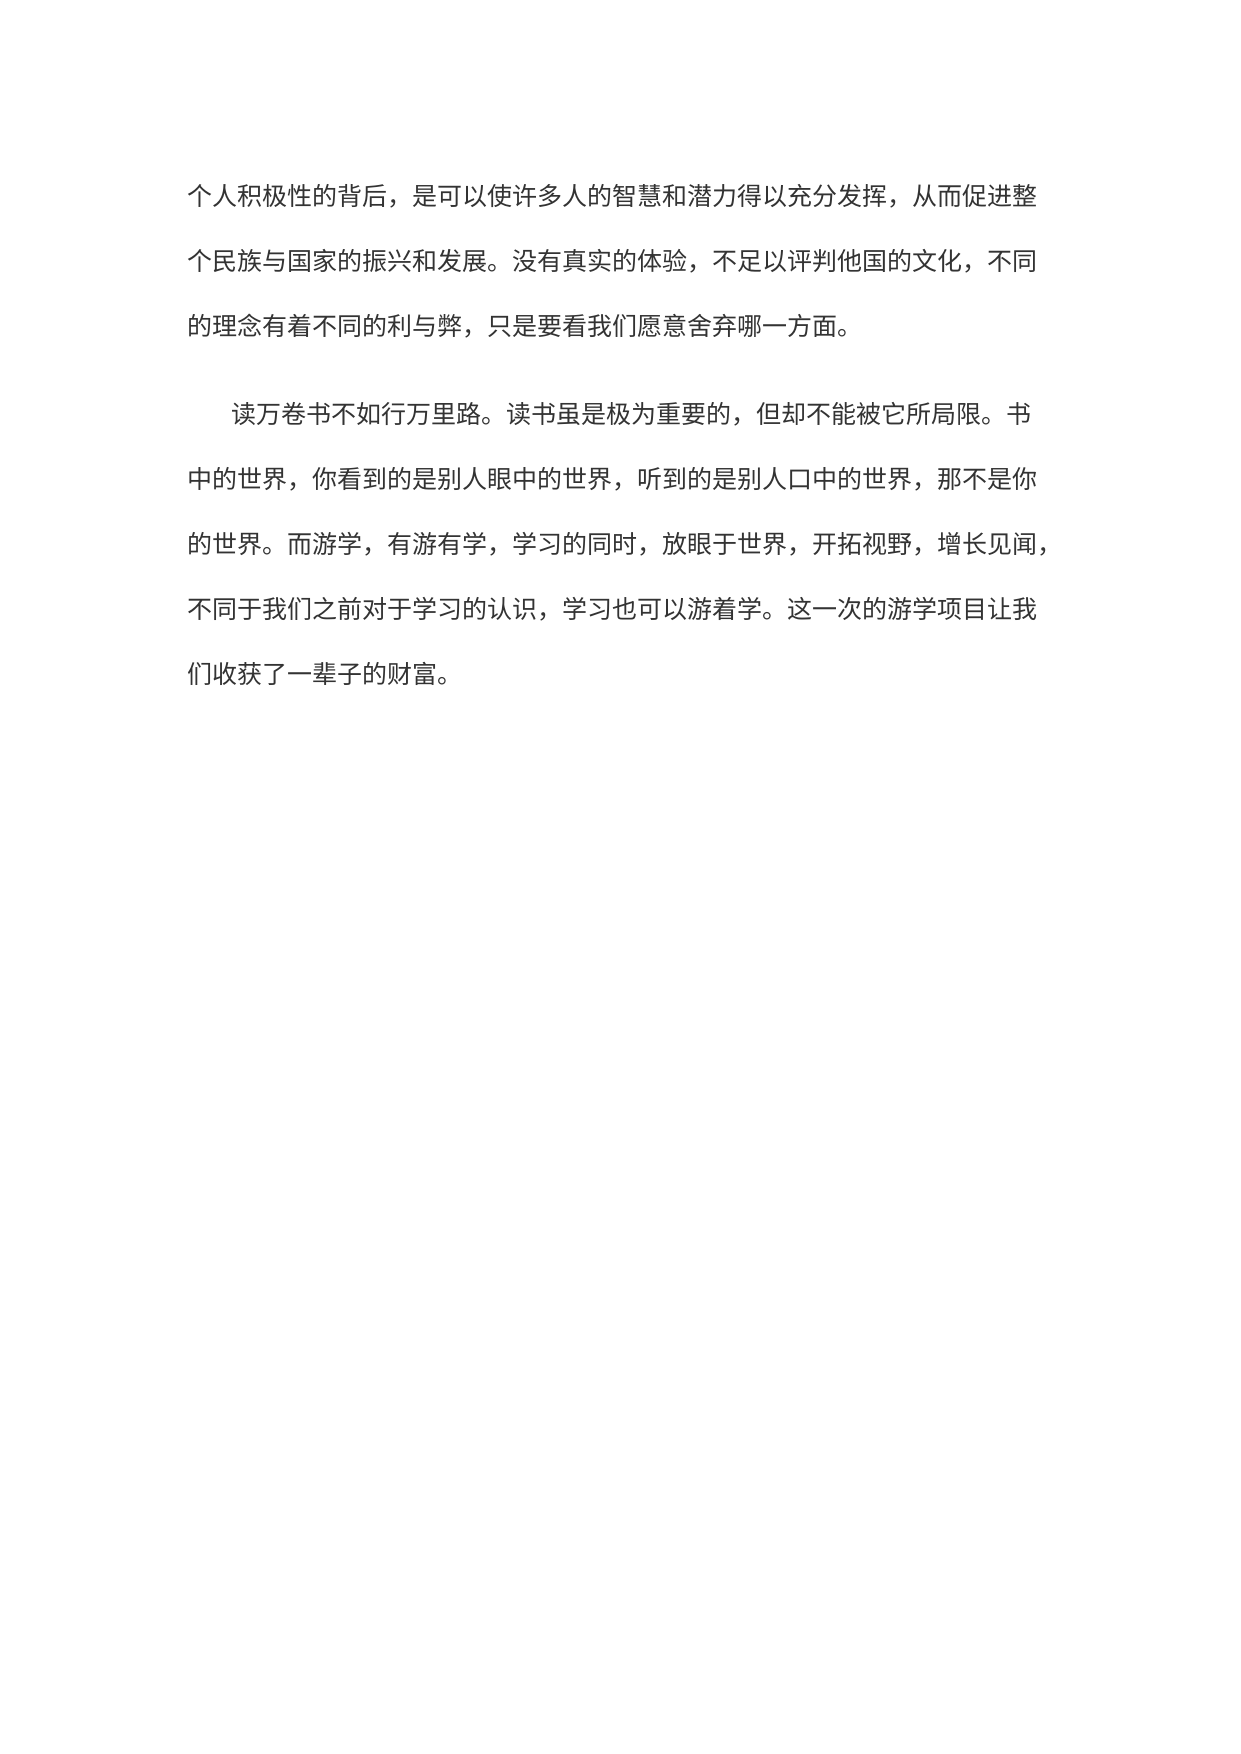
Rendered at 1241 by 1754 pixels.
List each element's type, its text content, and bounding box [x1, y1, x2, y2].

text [187, 162, 1053, 357]
text 读万卷书不如行万里路。读书虽是极为重要的，但却不能被它所局限。书中的世界，你看到的是别人眼中的世界，听到的是别人口中的世界，那不是你的世界。而游学，有游有学，学习的同时，放眼于世界，开拓视野，增长见闻，不同于我们之前对于学习的认识，学习也可以游着学。这一次的游学项目让我们收获了一辈子的财富。 [187, 380, 1053, 705]
